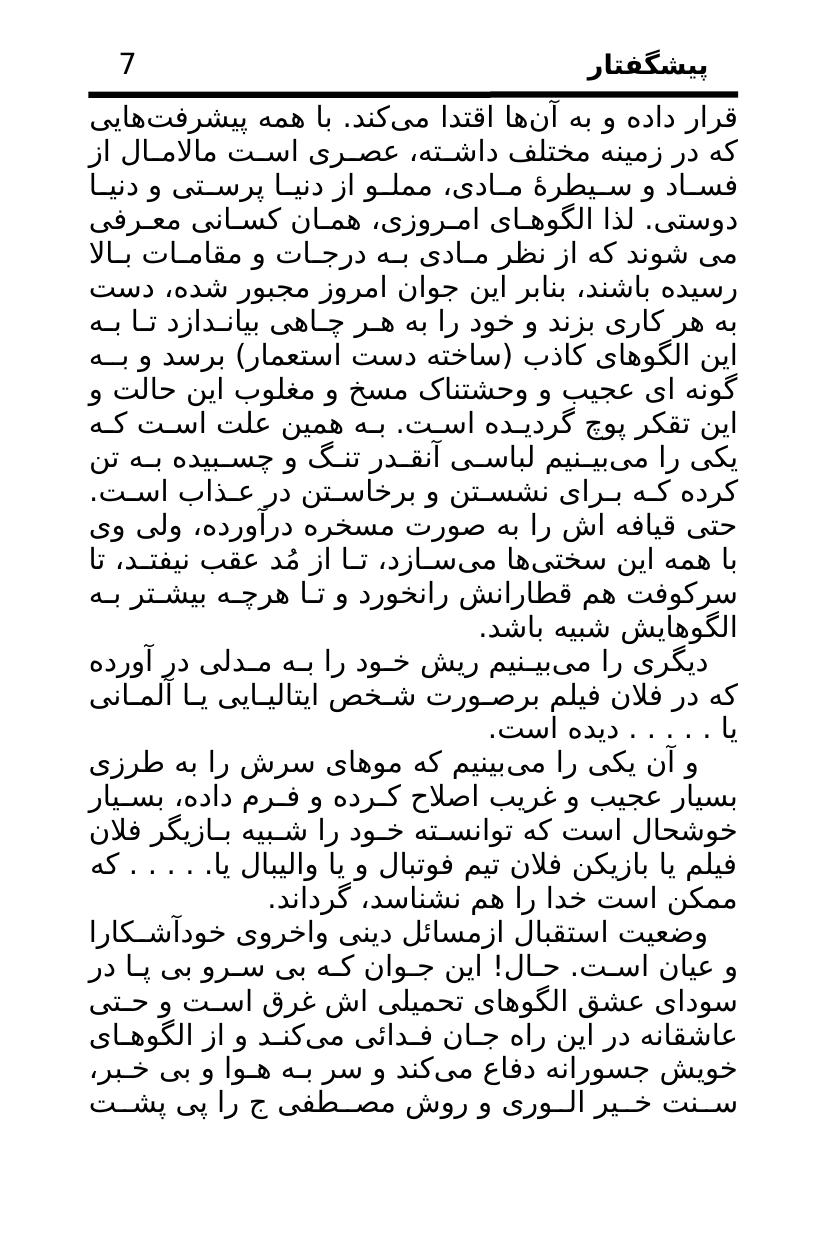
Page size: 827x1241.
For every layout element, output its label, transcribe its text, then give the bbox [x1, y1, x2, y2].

text دیگری را می‌بینیم ریش خود را به مدلی در آورده که در فلان فیلم برصورت شخص ایتالیایی یا آلمانی یا . . . . . دیده است. [89, 644, 738, 746]
text و آن یکی را می‌بینیم که موهای سرش را به طرزی بسیار عجیب و غریب اصلاح کرده و فرم داده، بسیار خوشحال است که توانسته خود را شبیه بازیگر فلان فیلم یا بازیکن فلان تیم فوتبال و یا والیبال یا. . . . . که ممکن است خدا را هم نشناسد، گرداند. [89, 746, 738, 916]
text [89, 916, 738, 1120]
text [89, 100, 738, 644]
